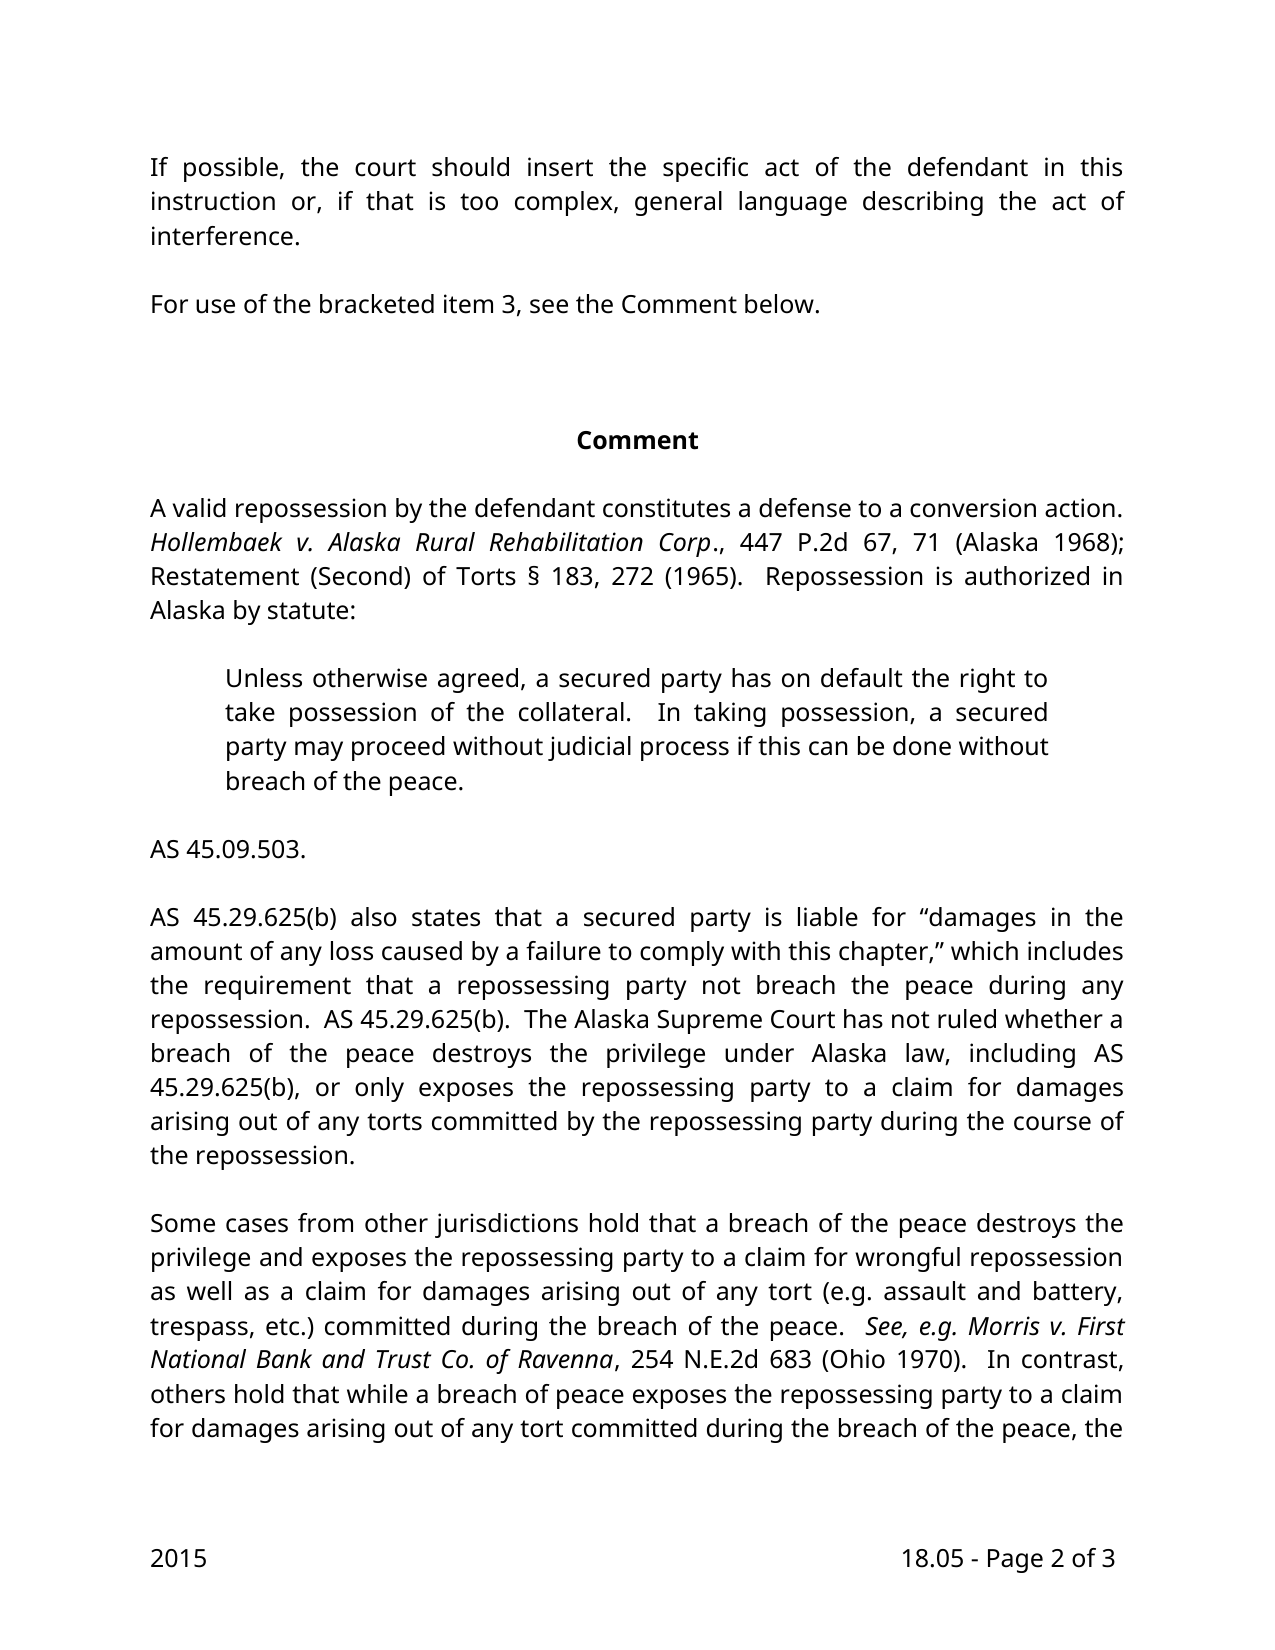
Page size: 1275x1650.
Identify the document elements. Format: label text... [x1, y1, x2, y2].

text AS 45.29.625(b) also states that a secured party is liable for “damages in the amount of any loss caused by a failure to comply with this chapter,” which includes the requirement that a repossessing party not breach the peace during any repossession. AS 45.29.625(b). The Alaska Supreme Court has not ruled whether a breach of the peace destroys the privilege under Alaska law, including AS 45.29.625(b), or only exposes the repossessing party to a claim for damages arising out of any torts committed by the repossessing party during the course of the repossession. [150, 899, 1125, 1172]
text AS 45.09.503. [150, 831, 1125, 865]
text A valid repossession by the defendant constitutes a defense to a conversion action. Hollembaek v. Alaska Rural Rehabilitation Corp., 447 P.2d 67, 71 (Alaska 1968); Restatement (Second) of Torts § 183, 272 (1965). Repossession is authorized in Alaska by statute: [150, 491, 1125, 627]
text For use of the bracketed item 3, see the Comment below. [150, 286, 1125, 320]
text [150, 1206, 1125, 1444]
subtitle Comment [150, 422, 1125, 457]
text If possible, the court should insert the specific act of the defendant in this instruction or, if that is too complex, general language describing the act of interference. [150, 150, 1125, 252]
text Unless otherwise agreed, a secured party has on default the right to take possession of the collateral. In taking possession, a secured party may proceed without judicial process if this can be done without breach of the peace. [225, 661, 1050, 797]
